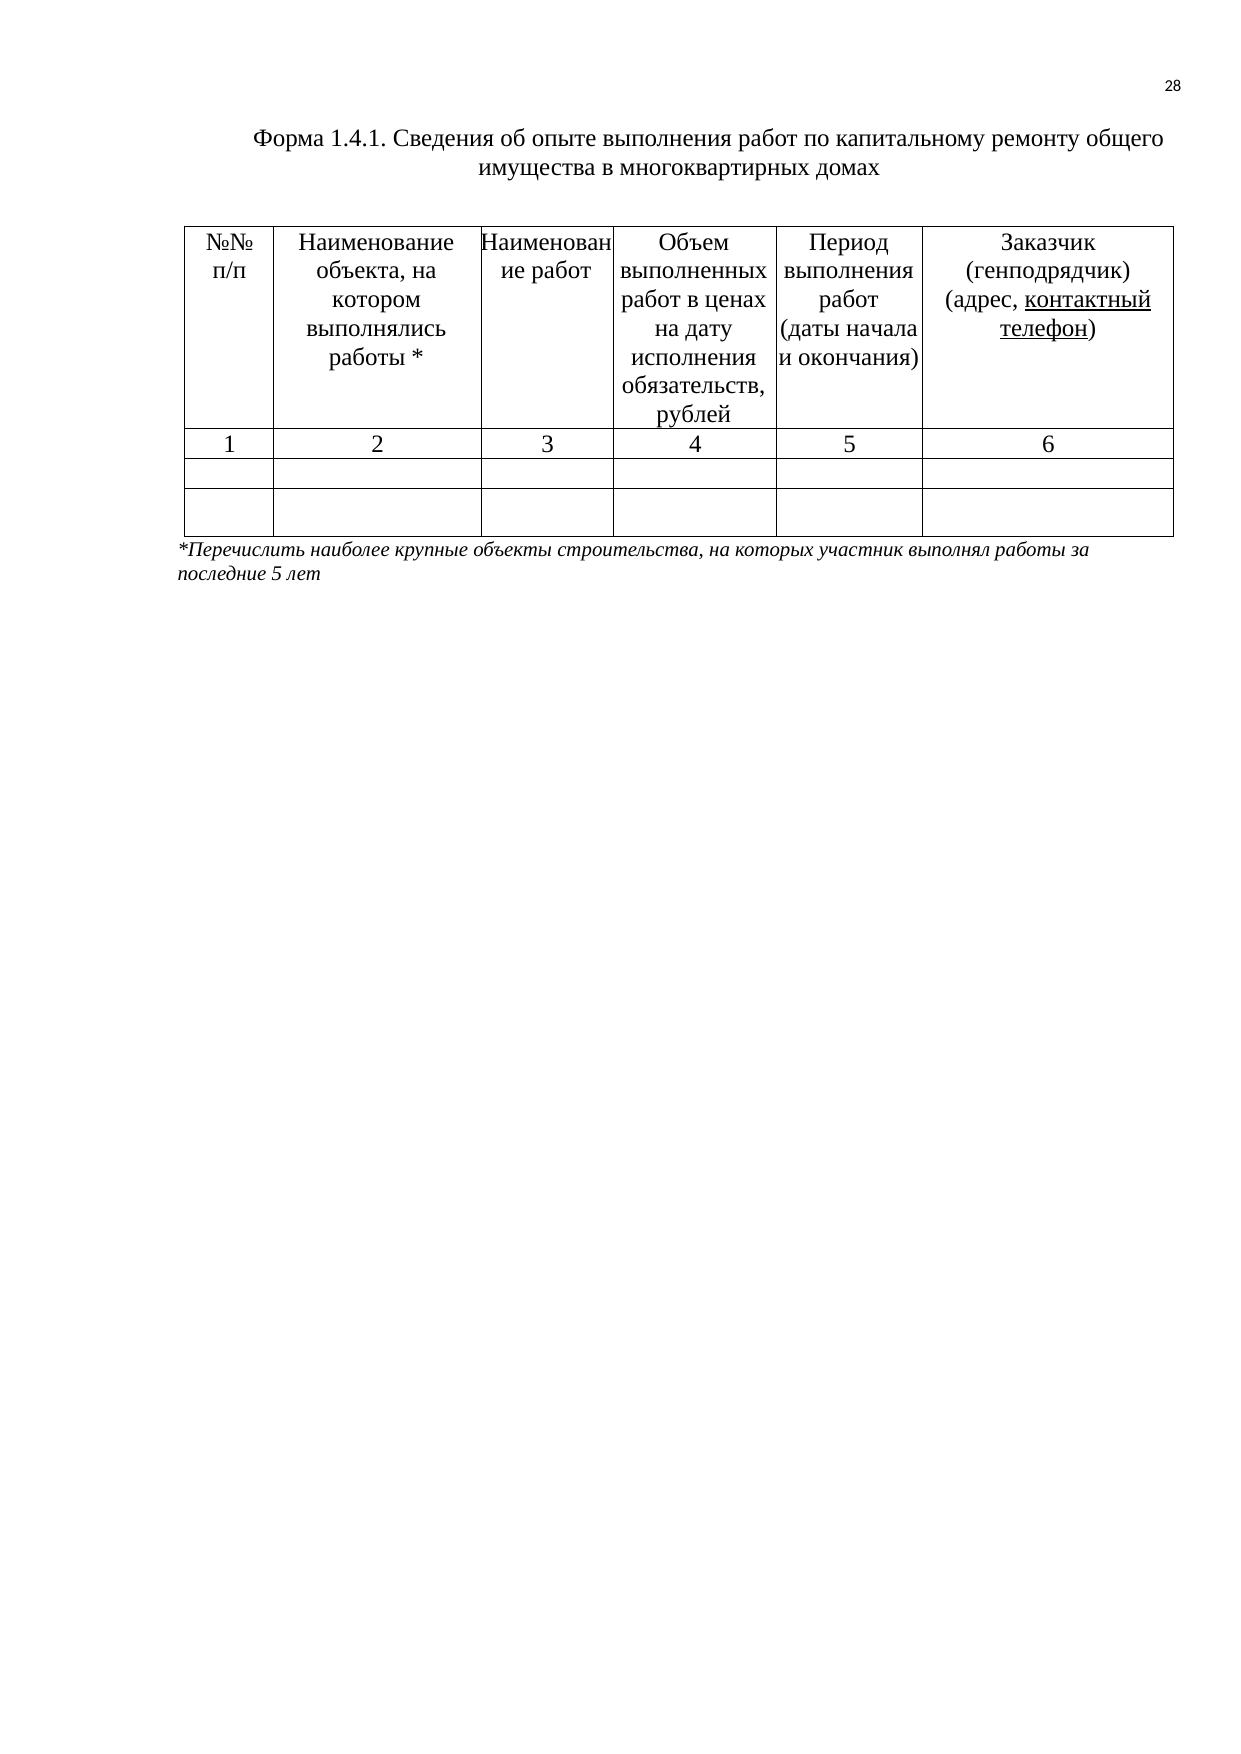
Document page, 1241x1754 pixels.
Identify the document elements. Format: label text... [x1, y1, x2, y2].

table_header Наименование объекта, на котором выполнялись работы * [274, 227, 481, 428]
table_header Объем выполненных работ в ценах на дату исполнения обязательств, рублей [614, 227, 776, 428]
table_header Заказчик (генподрядчик) (адрес, контактный телефон) [923, 227, 1173, 428]
table_cell 4 [614, 429, 776, 458]
table_cell [482, 489, 613, 536]
table_cell [777, 489, 922, 536]
subtitle Форма 1.4.1. Сведения об опыте выполнения работ по капитальному ремонту общего имущества в многоквартирных домах [177, 123, 1181, 181]
table_cell 5 [777, 429, 922, 458]
subtitle *Перечислить наиболее крупные объекты строительства, на которых участник выполнял работы за последние 5 лет [177, 537, 1181, 585]
table_cell [614, 489, 776, 536]
table_cell [482, 459, 613, 487]
table_cell 2 [274, 429, 481, 458]
table_cell [923, 489, 1173, 536]
table_header Наименование работ [482, 227, 613, 428]
table_cell [185, 489, 273, 536]
table_cell 1 [185, 429, 273, 458]
table_cell [274, 489, 481, 536]
table_cell [923, 459, 1173, 487]
table_header Период выполнения работ (даты начала и окончания) [777, 227, 922, 428]
table_cell 6 [923, 429, 1173, 458]
table_cell 3 [482, 429, 613, 458]
table_cell [777, 459, 922, 487]
table_cell [614, 459, 776, 487]
table_header №№ п/п [185, 227, 273, 428]
table_cell [185, 459, 273, 487]
table_cell [274, 459, 481, 487]
